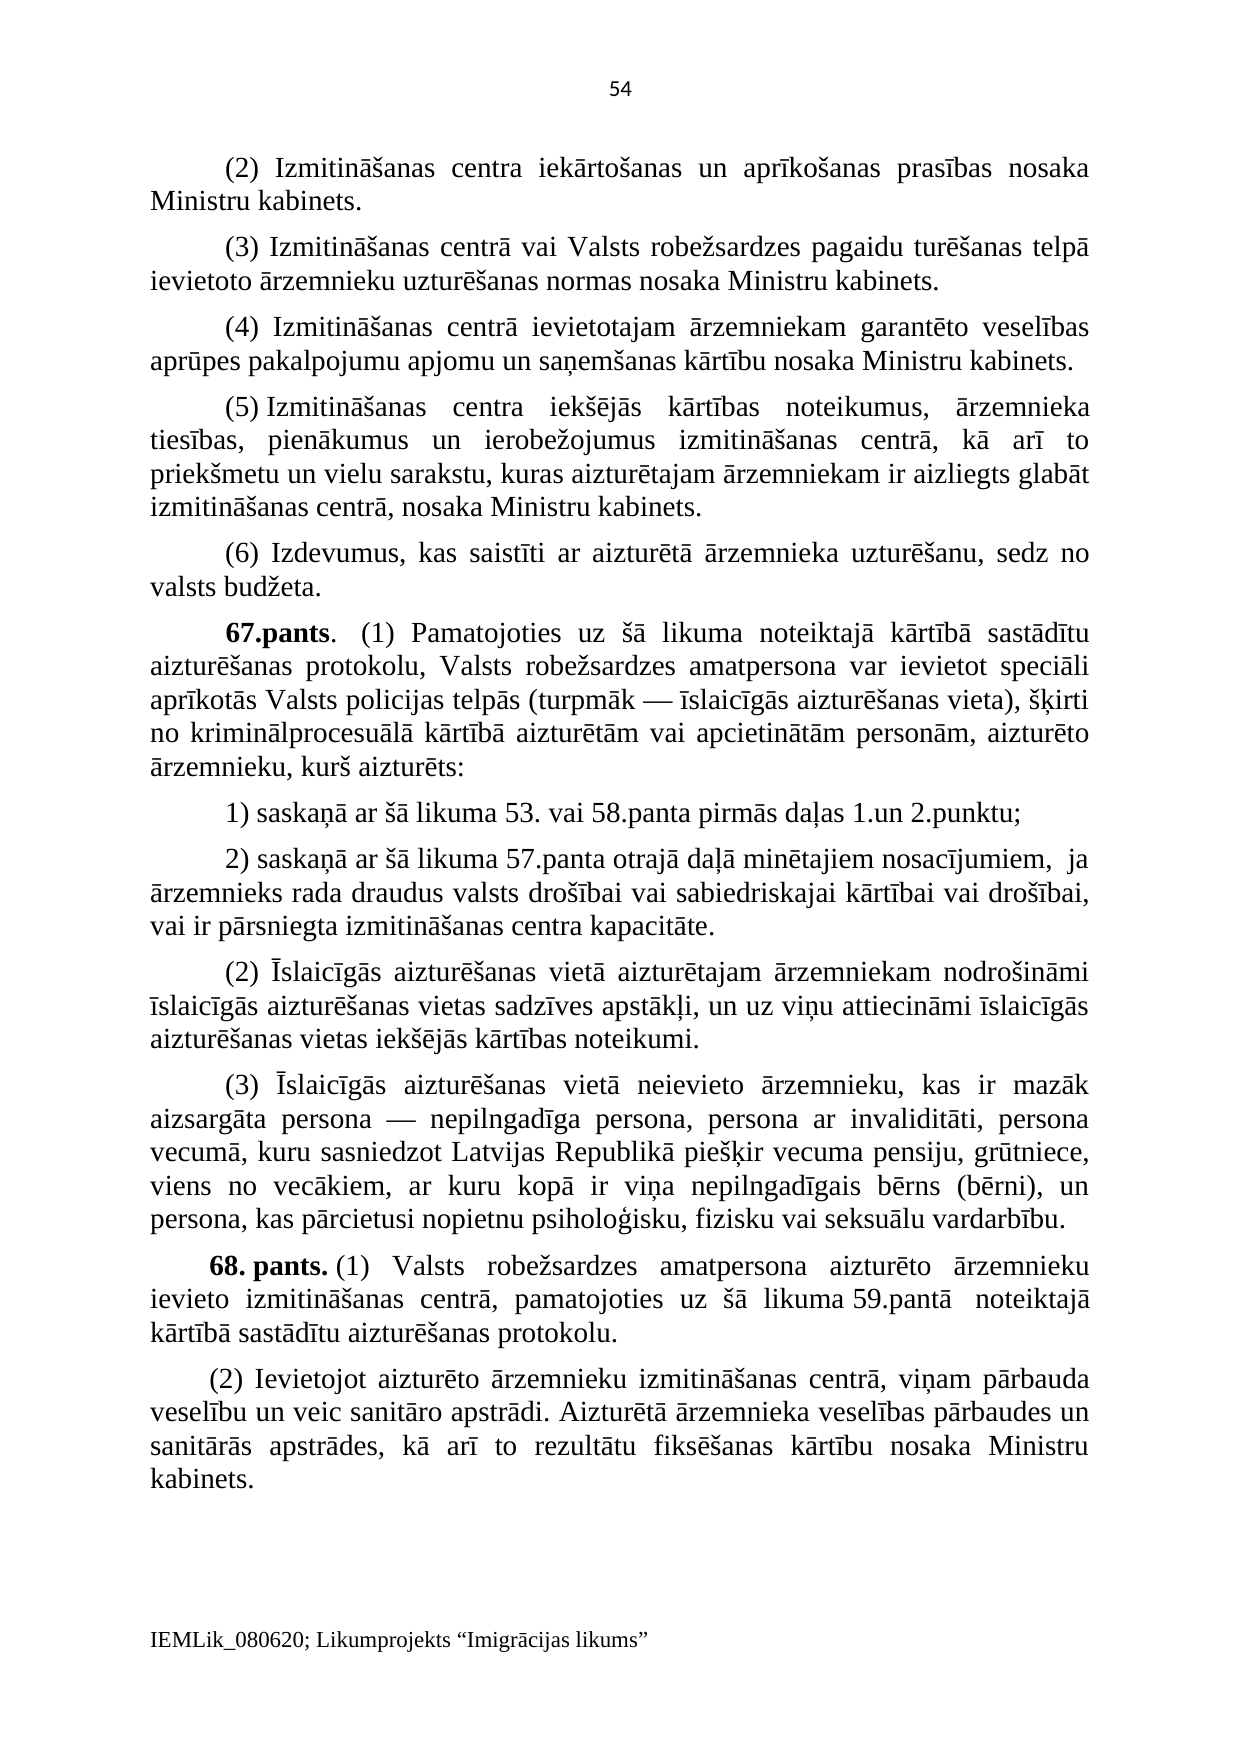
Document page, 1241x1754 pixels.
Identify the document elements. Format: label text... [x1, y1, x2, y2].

text (3) Īslaicīgās aizturēšanas vietā neievieto ārzemnieku, kas ir mazāk aizsargāta persona — nepilngadīga persona, persona ar invaliditāti, persona vecumā, kuru sasniedzot Latvijas Republikā piešķir vecuma pensiju, grūtniece, viens no vecākiem, ar kuru kopā ir viņa nepilngadīgais bērns (bērni), un persona, kas pārcietusi nopietnu psiholoģisku, fizisku vai seksuālu vardarbību. [150, 1067, 1090, 1235]
text 68. pants. (1) Valsts robežsardzes amatpersona aizturēto ārzemnieku ievieto izmitināšanas centrā, pamatojoties uz šā likuma 59.pantā noteiktajā kārtībā sastādītu aizturēšanas protokolu. [150, 1248, 1090, 1348]
text (3) Izmitināšanas centrā vai Valsts robežsardzes pagaidu turēšanas telpā ievietoto ārzemnieku uzturēšanas normas nosaka Ministru kabinets. [150, 229, 1090, 297]
text (2) Ievietojot aizturēto ārzemnieku izmitināšanas centrā, viņam pārbauda veselību un veic sanitāro apstrādi. Aizturētā ārzemnieka veselības pārbaudes un sanitārās apstrādes, kā arī to rezultātu fiksēšanas kārtību nosaka Ministru kabinets. [150, 1361, 1090, 1495]
text 2) saskaņā ar šā likuma 57.panta otrajā daļā minētajiem nosacījumiem, ja ārzemnieks rada draudus valsts drošībai vai sabiedriskajai kārtībai vai drošībai, vai ir pārsniegta izmitināšanas centra kapacitāte. [150, 841, 1090, 942]
text (2) Izmitināšanas centra iekārtošanas un aprīkošanas prasības nosaka Ministru kabinets. [150, 150, 1090, 217]
text 67.pants. (1) Pamatojoties uz šā likuma noteiktajā kārtībā sastādītu aizturēšanas protokolu, Valsts robežsardzes amatpersona var ievietot speciāli aprīkotās Valsts policijas telpās (turpmāk — īslaicīgās aizturēšanas vieta), šķirti no kriminālprocesuālā kārtībā aizturētām vai apcietinātām personām, aizturēto ārzemnieku, kurš aizturēts: [150, 615, 1090, 783]
text (4) Izmitināšanas centrā ievietotajam ārzemniekam garantēto veselības aprūpes pakalpojumu apjomu un saņemšanas kārtību nosaka Ministru kabinets. [150, 309, 1090, 376]
text (2) Īslaicīgās aizturēšanas vietā aizturētajam ārzemniekam nodrošināmi īslaicīgās aizturēšanas vietas sadzīves apstākļi, un uz viņu attiecināmi īslaicīgās aizturēšanas vietas iekšējās kārtības noteikumi. [150, 954, 1090, 1055]
text 1) saskaņā ar šā likuma 53. vai 58.panta pirmās daļas 1.un 2.punktu; [150, 795, 1090, 829]
text (6) Izdevumus, kas saistīti ar aizturētā ārzemnieka uzturēšanu, sedz no valsts budžeta. [150, 535, 1090, 602]
text (5) Izmitināšanas centra iekšējās kārtības noteikumus, ārzemnieka tiesības, pienākumus un ierobežojumus izmitināšanas centrā, kā arī to priekšmetu un vielu sarakstu, kuras aizturētajam ārzemniekam ir aizliegts glabāt izmitināšanas centrā, nosaka Ministru kabinets. [150, 389, 1090, 523]
